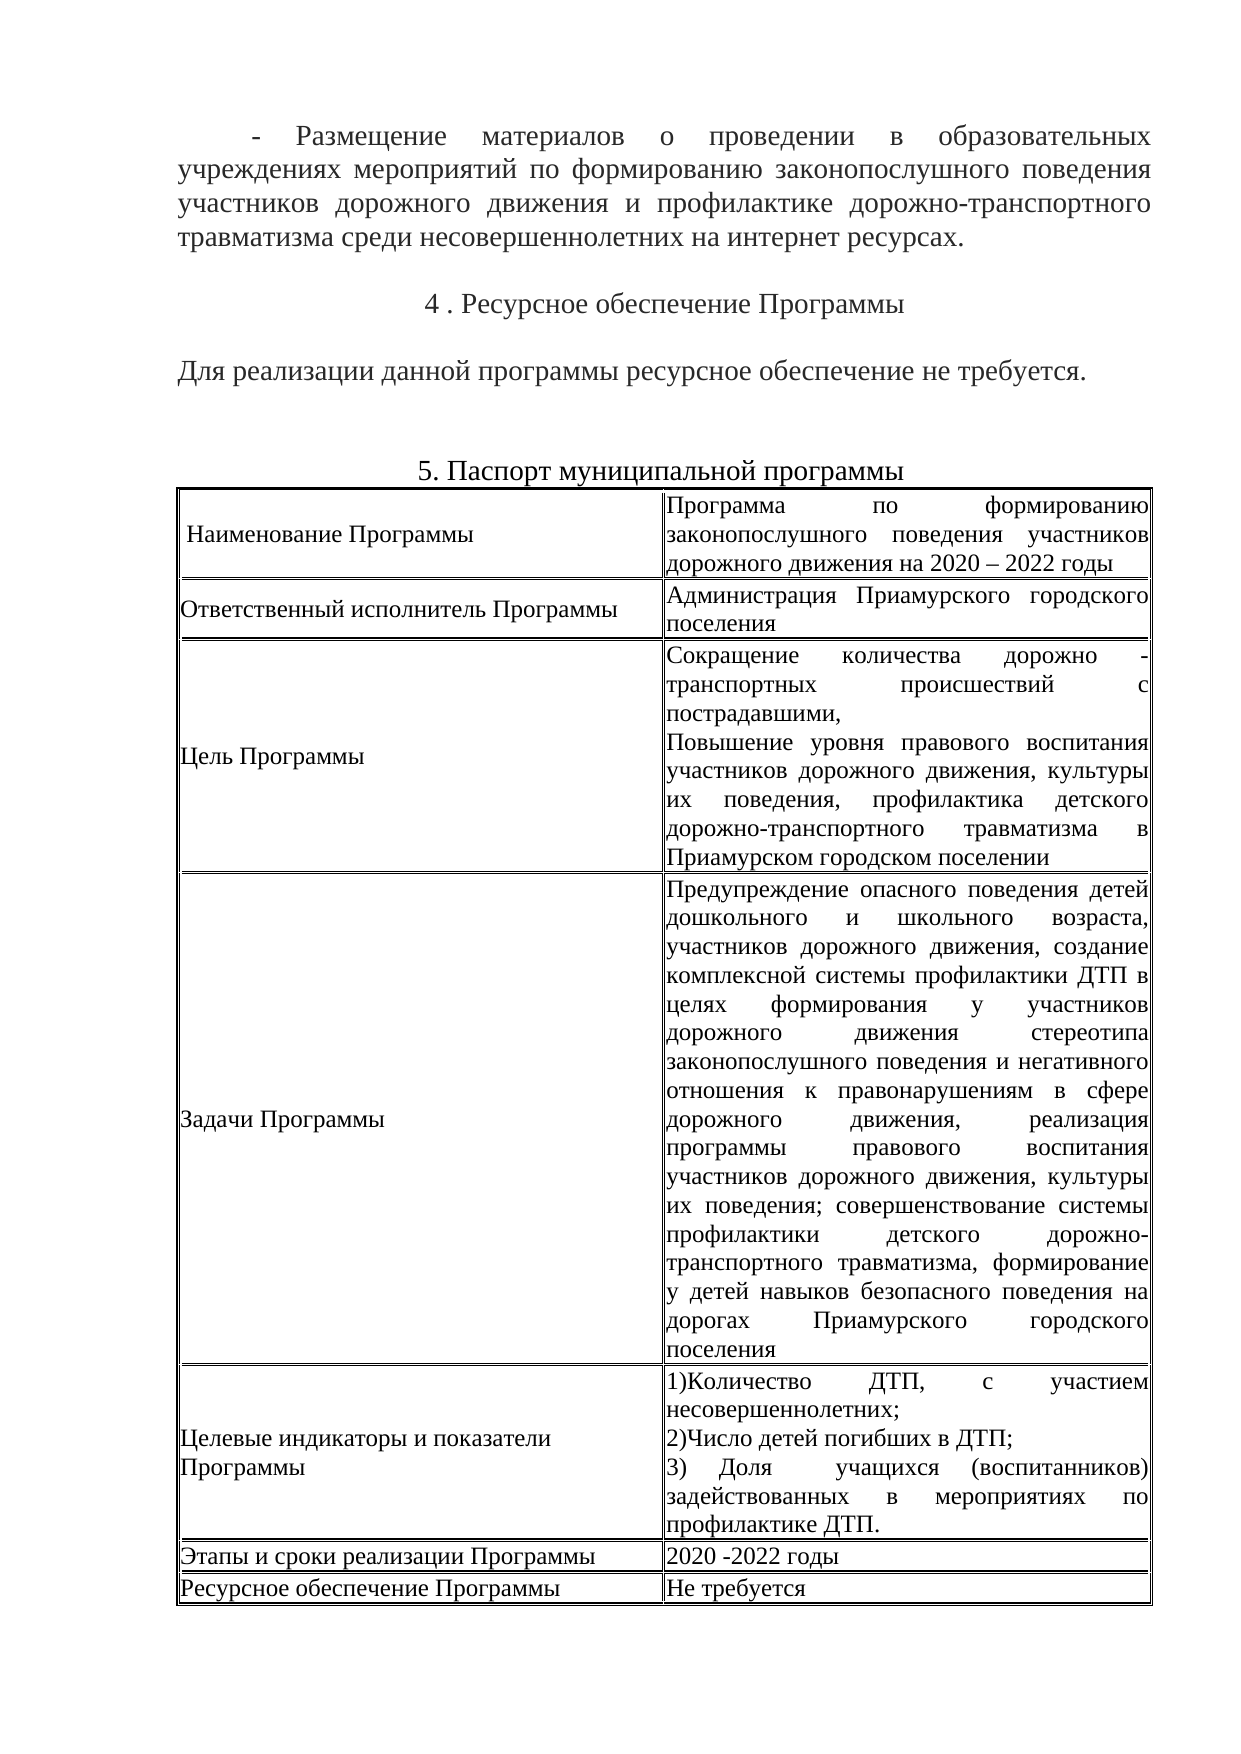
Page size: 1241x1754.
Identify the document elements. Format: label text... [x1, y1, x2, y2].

text 5. Паспорт муниципальной программы [177, 453, 1152, 487]
table_cell 2020 -2022 годы [665, 1538, 1150, 1570]
table_cell Этапы и сроки реализации Программы [180, 1538, 662, 1570]
table_cell Целевые индикаторы и показатели Программы [180, 1363, 662, 1538]
table_cell Задачи Программы [178, 871, 664, 1362]
text Для реализации данной программы ресурсное обеспечение не требуется. [177, 353, 1152, 386]
table_cell Не требуется [664, 1570, 1150, 1602]
table_cell Ресурсное обеспечение Программы [180, 1570, 664, 1602]
table_cell Цель Программы [180, 637, 662, 871]
table_cell Сокращение количества дорожно - транспортных происшествий с пострадавшими, Повышение уровня правового воспитания участников дорожного движения, культуры их поведения, профилактика детского дорожно-транспортного травматизма в Приамурском городском поселении [665, 637, 1150, 871]
table_cell 1)Количество ДТП, с участием несовершеннолетних; 2)Число детей погибших в ДТП; 3) Доля учащихся (воспитанников) задействованных в мероприятиях по профилактике ДТП. [665, 1363, 1150, 1538]
text 4 . Ресурсное обеспечение Программы [177, 286, 1152, 319]
table_cell Предупреждение опасного поведения детей дошкольного и школьного возраста, участников дорожного движения, создание комплексной системы профилактики ДТП в целях формирования у участников дорожного движения стереотипа законопослушного поведения и негативного отношения к правонарушениям в сфере дорожного движения, реализация программы правового воспитания участников дорожного движения, культуры их поведения; совершенствование системы профилактики детского дорожно- транспортного травматизма, формирование у детей навыков безопасного поведения на дорогах Приамурского городского поселения [664, 871, 1151, 1362]
table_header Наименование Программы [180, 490, 664, 577]
table_cell Ответственный исполнитель Программы [178, 577, 664, 637]
table_header Программа по формированию законопослушного поведения участников дорожного движения на 2020 – 2022 годы [664, 490, 1150, 577]
text - Размещение материалов о проведении в образовательных учреждениях мероприятий по формированию законопослушного поведения участников дорожного движения и профилактике дорожно-транспортного травматизма среди несовершеннолетних на интернет ресурсах. [177, 118, 1152, 252]
table_cell Администрация Приамурского городского поселения [664, 577, 1151, 637]
